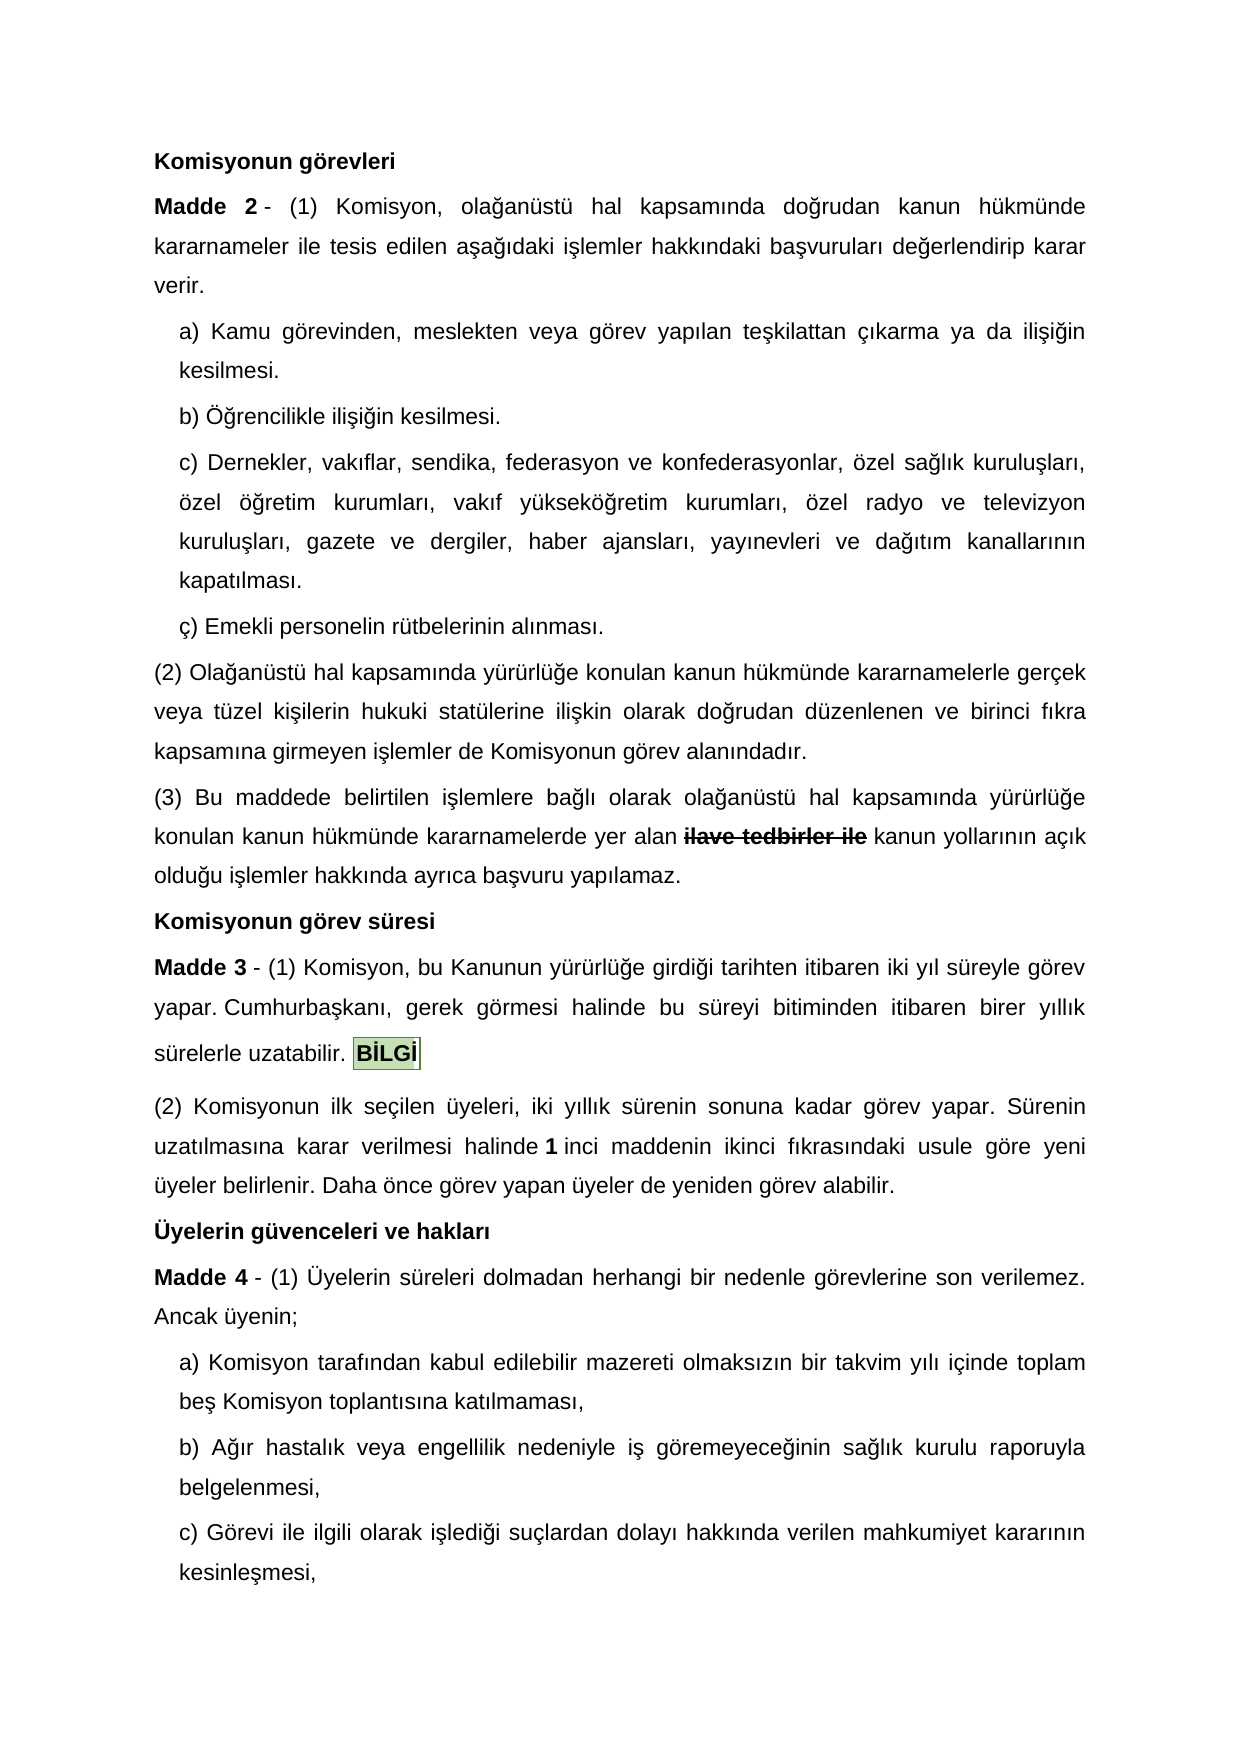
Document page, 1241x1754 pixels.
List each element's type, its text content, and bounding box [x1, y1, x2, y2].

text Madde 4 - (1) Üyelerin süreleri dolmadan herhangi bir nedenle görevlerine son verilemez. Ancak üyenin; [154, 1264, 1086, 1329]
text Komisyonun görev süresi [154, 908, 1086, 934]
text a) Komisyon tarafından kabul edilebilir mazereti olmaksızın bir takvim yılı içinde toplam beş Komisyon toplantısına katılmaması, [179, 1349, 1086, 1415]
text b) Ağır hastalık veya engellilik nedeniyle iş göremeyeceğinin sağlık kurulu raporuyla belgelenmesi, [179, 1434, 1086, 1500]
text (3) Bu maddede belirtilen işlemlere bağlı olarak olağanüstü hal kapsamında yürürlüğe konulan kanun hükmünde kararnamelerde yer alan ilave tedbirler ile kanun yollarının açık olduğu işlemler hakkında ayrıca başvuru yapılamaz. [154, 783, 1086, 889]
text Komisyonun görevleri [154, 148, 1086, 174]
text (2) Olağanüstü hal kapsamında yürürlüğe konulan kanun hükmünde kararnamelerle gerçek veya tüzel kişilerin hukuki statülerine ilişkin olarak doğrudan düzenlenen ve birinci fıkra kapsamına girmeyen işlemler de Komisyonun görev alanındadır. [154, 659, 1086, 764]
text Üyelerin güvenceleri ve hakları [154, 1218, 1086, 1244]
text c) Dernekler, vakıflar, sendika, federasyon ve konfederasyonlar, özel sağlık kuruluşları, özel öğretim kurumları, vakıf yükseköğretim kurumları, özel radyo ve televizyon kuruluşları, gazete ve dergiler, haber ajansları, yayınevleri ve dağıtım kanallarının kapatılması. [179, 449, 1086, 594]
text c) Görevi ile ilgili olarak işlediği suçlardan dolayı hakkında verilen mahkumiyet kararının kesinleşmesi, [179, 1519, 1086, 1585]
text Madde 2 - (1) Komisyon, olağanüstü hal kapsamında doğrudan kanun hükmünde kararnameler ile tesis edilen aşağıdaki işlemler hakkındaki başvuruları değerlendirip karar verir. [154, 193, 1086, 299]
text b) Öğrencilikle ilişiğin kesilmesi. [179, 403, 1086, 429]
text (2) Komisyonun ilk seçilen üyeleri, iki yıllık sürenin sonuna kadar görev yapar. Sürenin uzatılmasına karar verilmesi halinde 1 inci maddenin ikinci fıkrasındaki usule göre yeni üyeler belirlenir. Daha önce görev yapan üyeler de yeniden görev alabilir. [154, 1093, 1086, 1198]
text ç) Emekli personelin rütbelerinin alınması. [179, 613, 1086, 639]
text a) Kamu görevinden, meslekten veya görev yapılan teşkilattan çıkarma ya da ilişiğin kesilmesi. [179, 318, 1086, 384]
text Madde 3 - (1) Komisyon, bu Kanunun yürürlüğe girdiği tarihten itibaren iki yıl süreyle görev yapar. Cumhurbaşkanı, gerek görmesi halinde bu süreyi bitiminden itibaren birer yıllık sürelerle uzatabilir. BİLGİ [154, 954, 1086, 1070]
